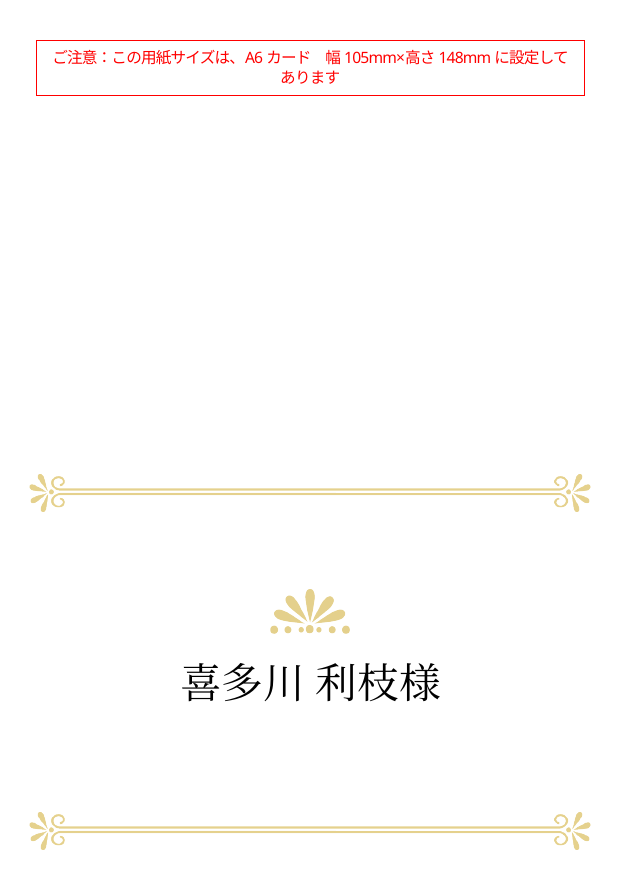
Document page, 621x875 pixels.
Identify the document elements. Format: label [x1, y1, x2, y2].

picture [29, 474, 591, 512]
picture [270, 589, 350, 634]
picture [29, 812, 591, 850]
